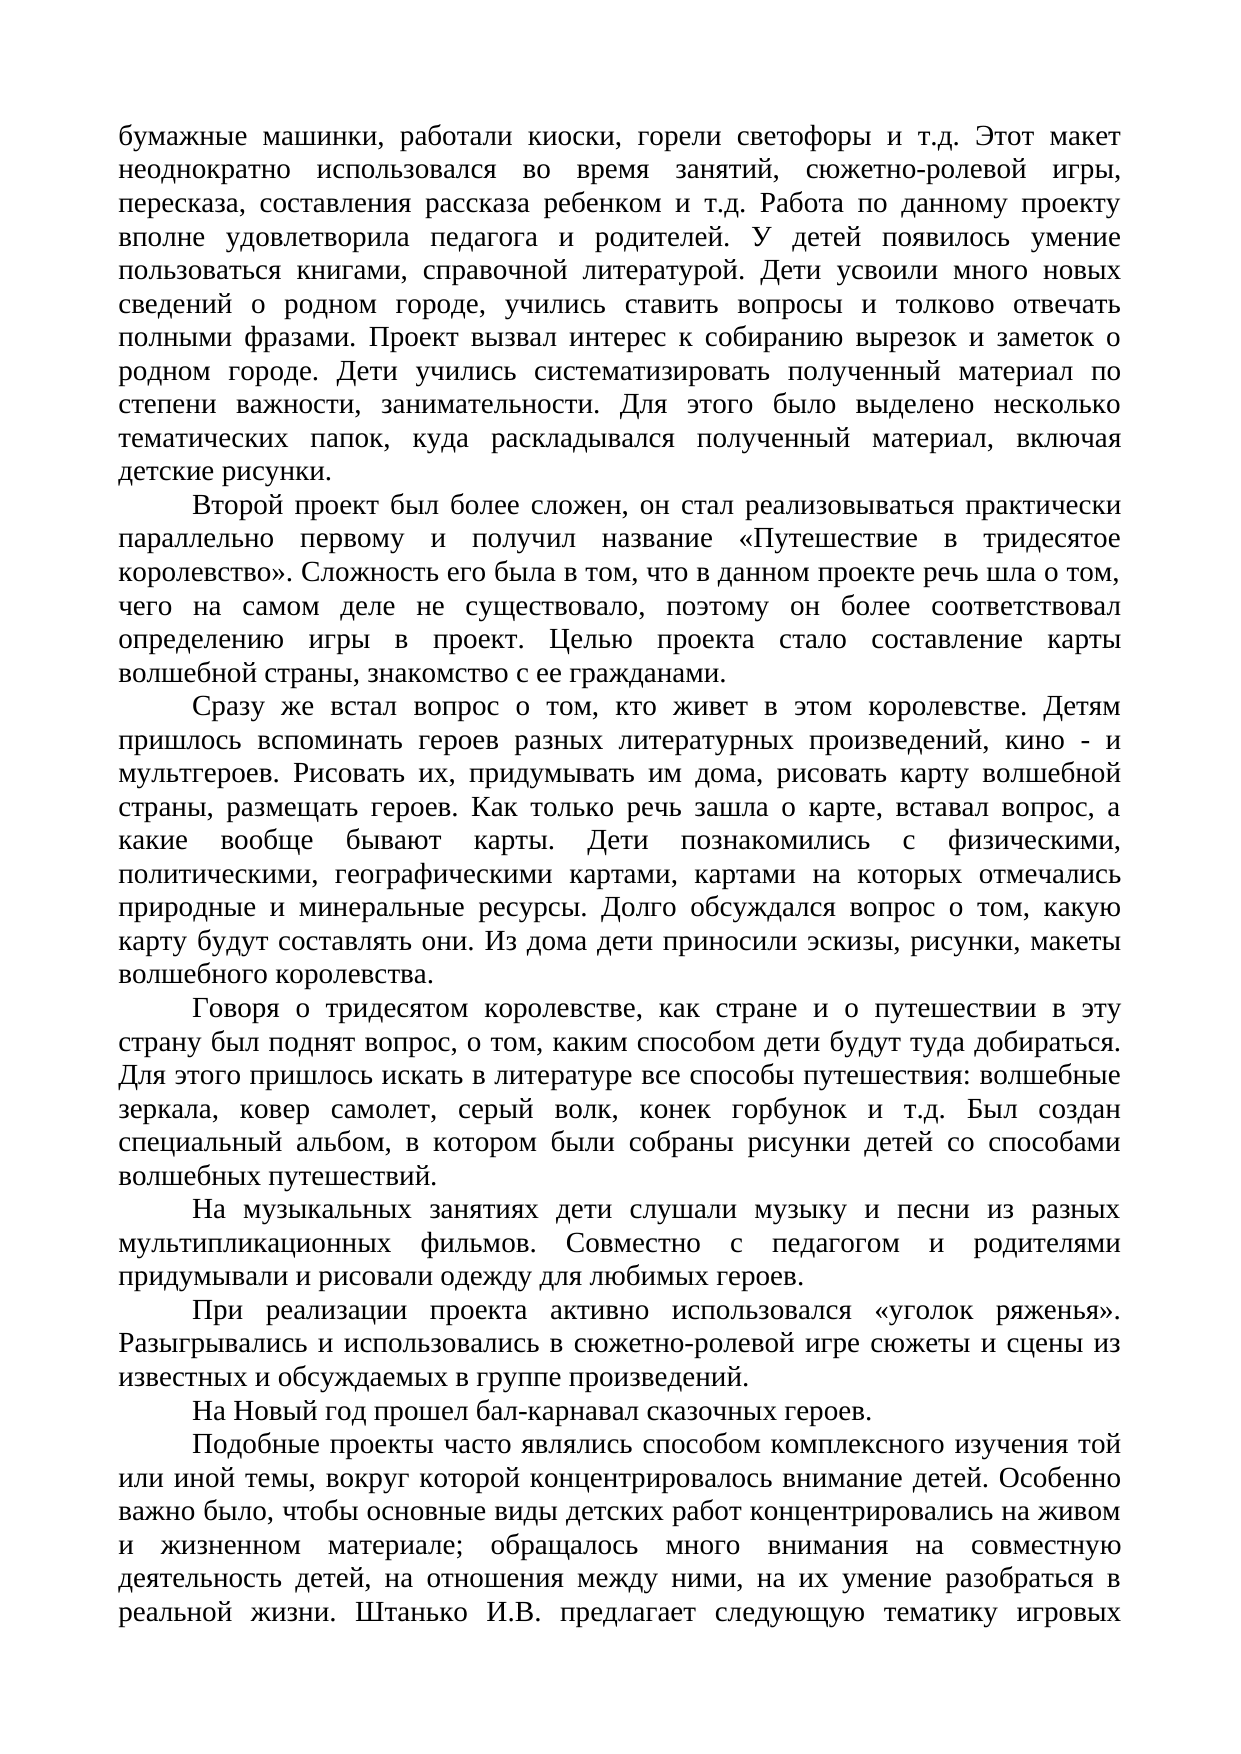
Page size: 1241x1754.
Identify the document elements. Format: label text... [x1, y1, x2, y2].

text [118, 1426, 1122, 1627]
text На музыкальных занятиях дети слушали музыку и песни из разных мультипликационных фильмов. Совместно с педагогом и родителями придумывали и рисовали одежду для любимых героев. [118, 1191, 1122, 1292]
text Сразу же встал вопрос о том, кто живет в этом королевстве. Детям пришлось вспоминать героев разных литературных произведений, кино - и мультгероев. Рисовать их, придумывать им дома, рисовать карту волшебной страны, размещать героев. Как только речь зашла о карте, вставал вопрос, а какие вообще бывают карты. Дети познакомились с физическими, политическими, географическими картами, картами на которых отмечались природные и минеральные ресурсы. Долго обсуждался вопрос о том, какую карту будут составлять они. Из дома дети приносили эскизы, рисунки, макеты волшебного королевства. [118, 688, 1122, 990]
text При реализации проекта активно использовался «уголок ряженья». Разыгрывались и использовались в сюжетно-ролевой игре сюжеты и сцены из известных и обсуждаемых в группе произведений. [118, 1292, 1122, 1393]
text На Новый год прошел бал-карнавал сказочных героев. [118, 1393, 1122, 1426]
text Второй проект был более сложен, он стал реализовываться практически параллельно первому и получил название «Путешествие в тридесятое королевство». Сложность его была в том, что в данном проекте речь шла о том, чего на самом деле не существовало, поэтому он более соответствовал определению игры в проект. Целью проекта стало составление карты волшебной страны, знакомство с ее гражданами. [118, 487, 1122, 688]
text Говоря о тридесятом королевстве, как стране и о путешествии в эту страну был поднят вопрос, о том, каким способом дети будут туда добираться. Для этого пришлось искать в литературе все способы путешествия: волшебные зеркала, ковер самолет, серый волк, конек горбунок и т.д. Был создан специальный альбом, в котором были собраны рисунки детей со способами волшебных путешествий. [118, 990, 1122, 1191]
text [118, 118, 1122, 487]
